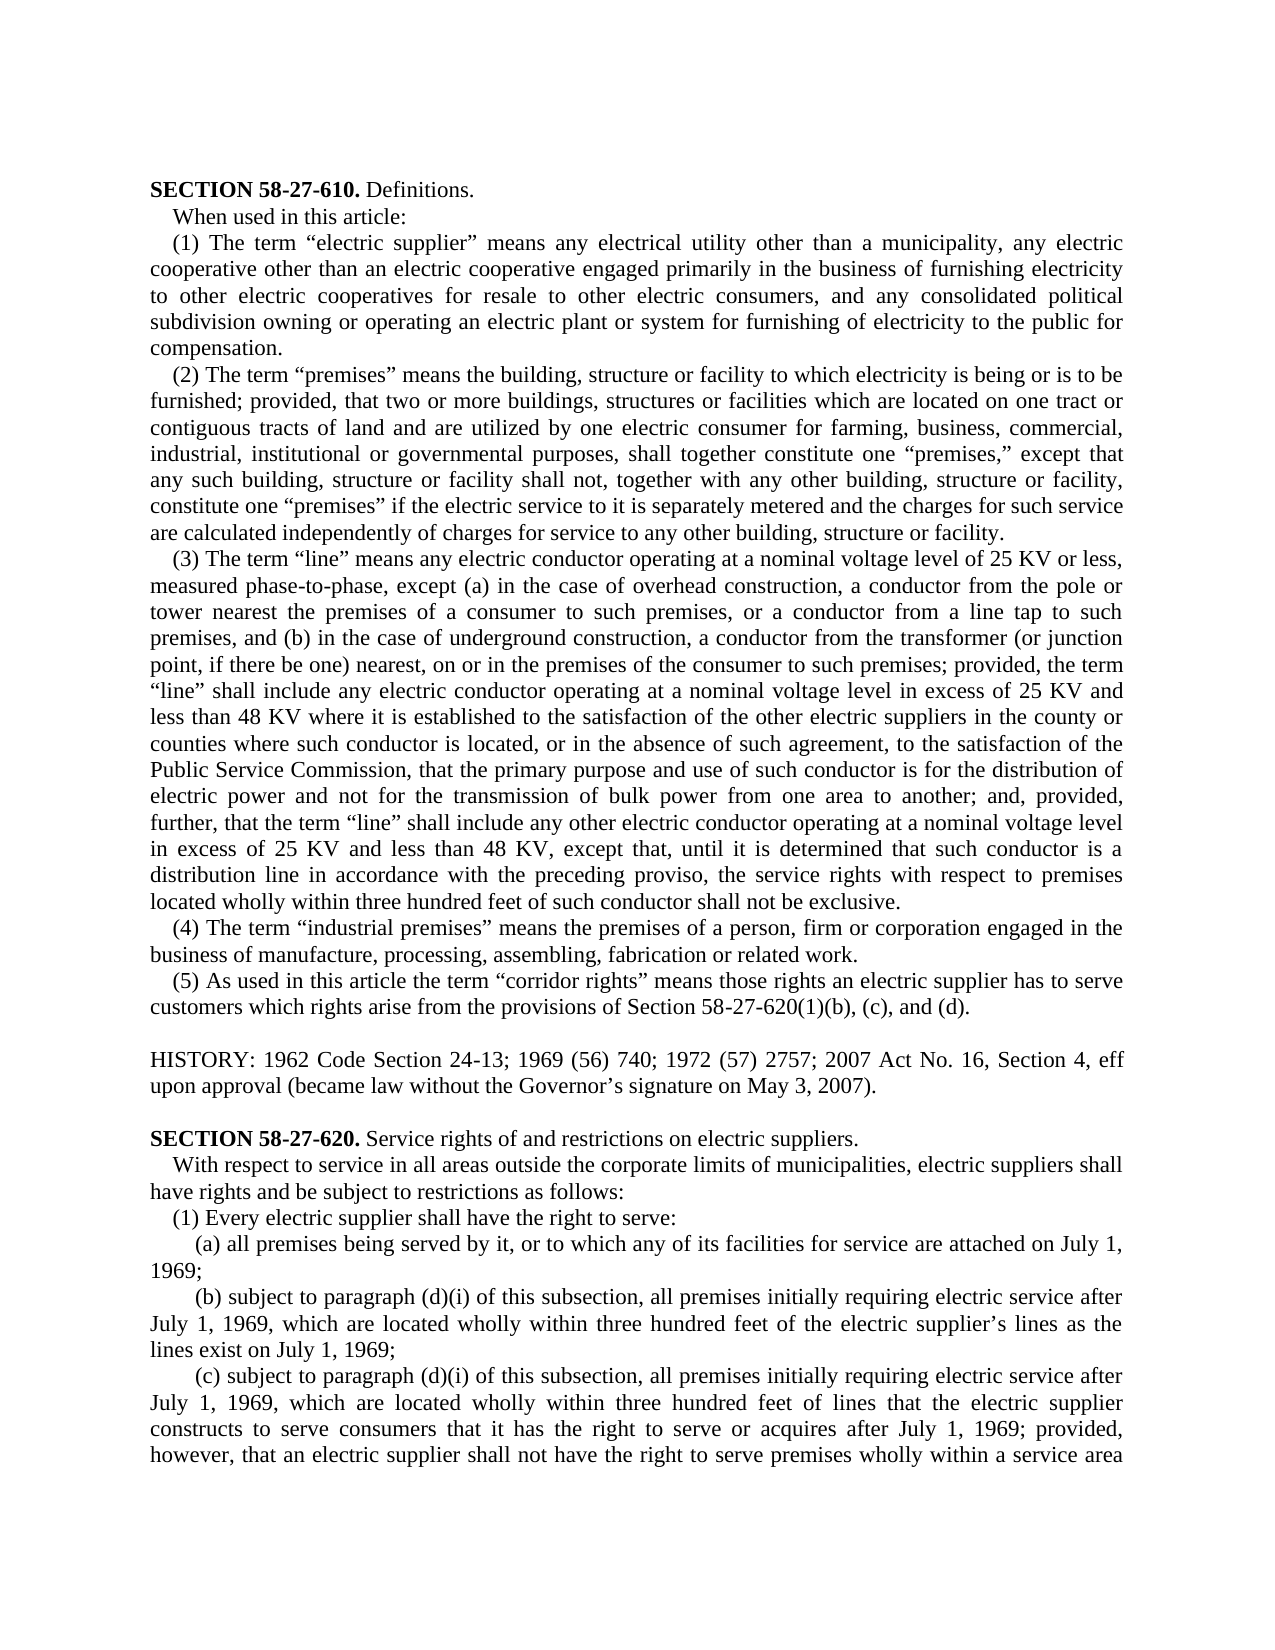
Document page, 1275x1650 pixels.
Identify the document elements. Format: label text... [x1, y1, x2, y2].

text With respect to service in all areas outside the corporate limits of municipalities, electric suppliers shall have rights and be subject to restrictions as follows: [150, 1151, 1125, 1204]
text (b) subject to paragraph (d)(i) of this subsection, all premises initially requiring electric service after July 1, 1969, which are located wholly within three hundred feet of the electric supplier’s lines as the lines exist on July 1, 1969; [150, 1283, 1125, 1362]
text (3) The term “line” means any electric conductor operating at a nominal voltage level of 25 KV or less, measured phase-to-phase, except (a) in the case of overhead construction, a conductor from the pole or tower nearest the premises of a consumer to such premises, or a conductor from a line tap to such premises, and (b) in the case of underground construction, a conductor from the transformer (or junction point, if there be one) nearest, on or in the premises of the consumer to such premises; provided, the term “line” shall include any electric conductor operating at a nominal voltage level in excess of 25 KV and less than 48 KV where it is established to the satisfaction of the other electric suppliers in the county or counties where such conductor is located, or in the absence of such agreement, to the satisfaction of the Public Service Commission, that the primary purpose and use of such conductor is for the distribution of electric power and not for the transmission of bulk power from one area to another; and, provided, further, that the term “line” shall include any other electric conductor operating at a nominal voltage level in excess of 25 KV and less than 48 KV, except that, until it is determined that such conductor is a distribution line in accordance with the preceding proviso, the service rights with respect to premises located wholly within three hundred feet of such conductor shall not be exclusive. [150, 545, 1125, 914]
text SECTION 58-27-620. Service rights of and restrictions on electric suppliers. [150, 1125, 1125, 1151]
text (2) The term “premises” means the building, structure or facility to which electricity is being or is to be furnished; provided, that two or more buildings, structures or facilities which are located on one tract or contiguous tracts of land and are utilized by one electric consumer for farming, business, commercial, industrial, institutional or governmental purposes, shall together constitute one “premises,” except that any such building, structure or facility shall not, together with any other building, structure or facility, constitute one “premises” if the electric service to it is separately metered and the charges for such service are calculated independently of charges for service to any other building, structure or facility. [150, 361, 1125, 545]
text HISTORY: 1962 Code Section 24-13; 1969 (56) 740; 1972 (57) 2757; 2007 Act No. 16, Section 4, eff upon approval (became law without the Governor’s signature on May 3, 2007). [150, 1046, 1125, 1099]
text When used in this article: [150, 203, 1125, 229]
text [150, 1362, 1125, 1468]
text (1) Every electric supplier shall have the right to serve: [150, 1204, 1125, 1231]
text (5) As used in this article the term “corridor rights” means those rights an electric supplier has to serve customers which rights arise from the provisions of Section 58-27-620(1)(b), (c), and (d). [150, 967, 1125, 1020]
text (1) The term “electric supplier” means any electrical utility other than a municipality, any electric cooperative other than an electric cooperative engaged primarily in the business of furnishing electricity to other electric cooperatives for resale to other electric consumers, and any consolidated political subdivision owning or operating an electric plant or system for furnishing of electricity to the public for compensation. [150, 229, 1125, 361]
text (a) all premises being served by it, or to which any of its facilities for service are attached on July 1, 1969; [150, 1231, 1125, 1283]
text SECTION 58-27-610. Definitions. [150, 176, 1125, 203]
text (4) The term “industrial premises” means the premises of a person, firm or corporation engaged in the business of manufacture, processing, assembling, fabrication or related work. [150, 914, 1125, 967]
